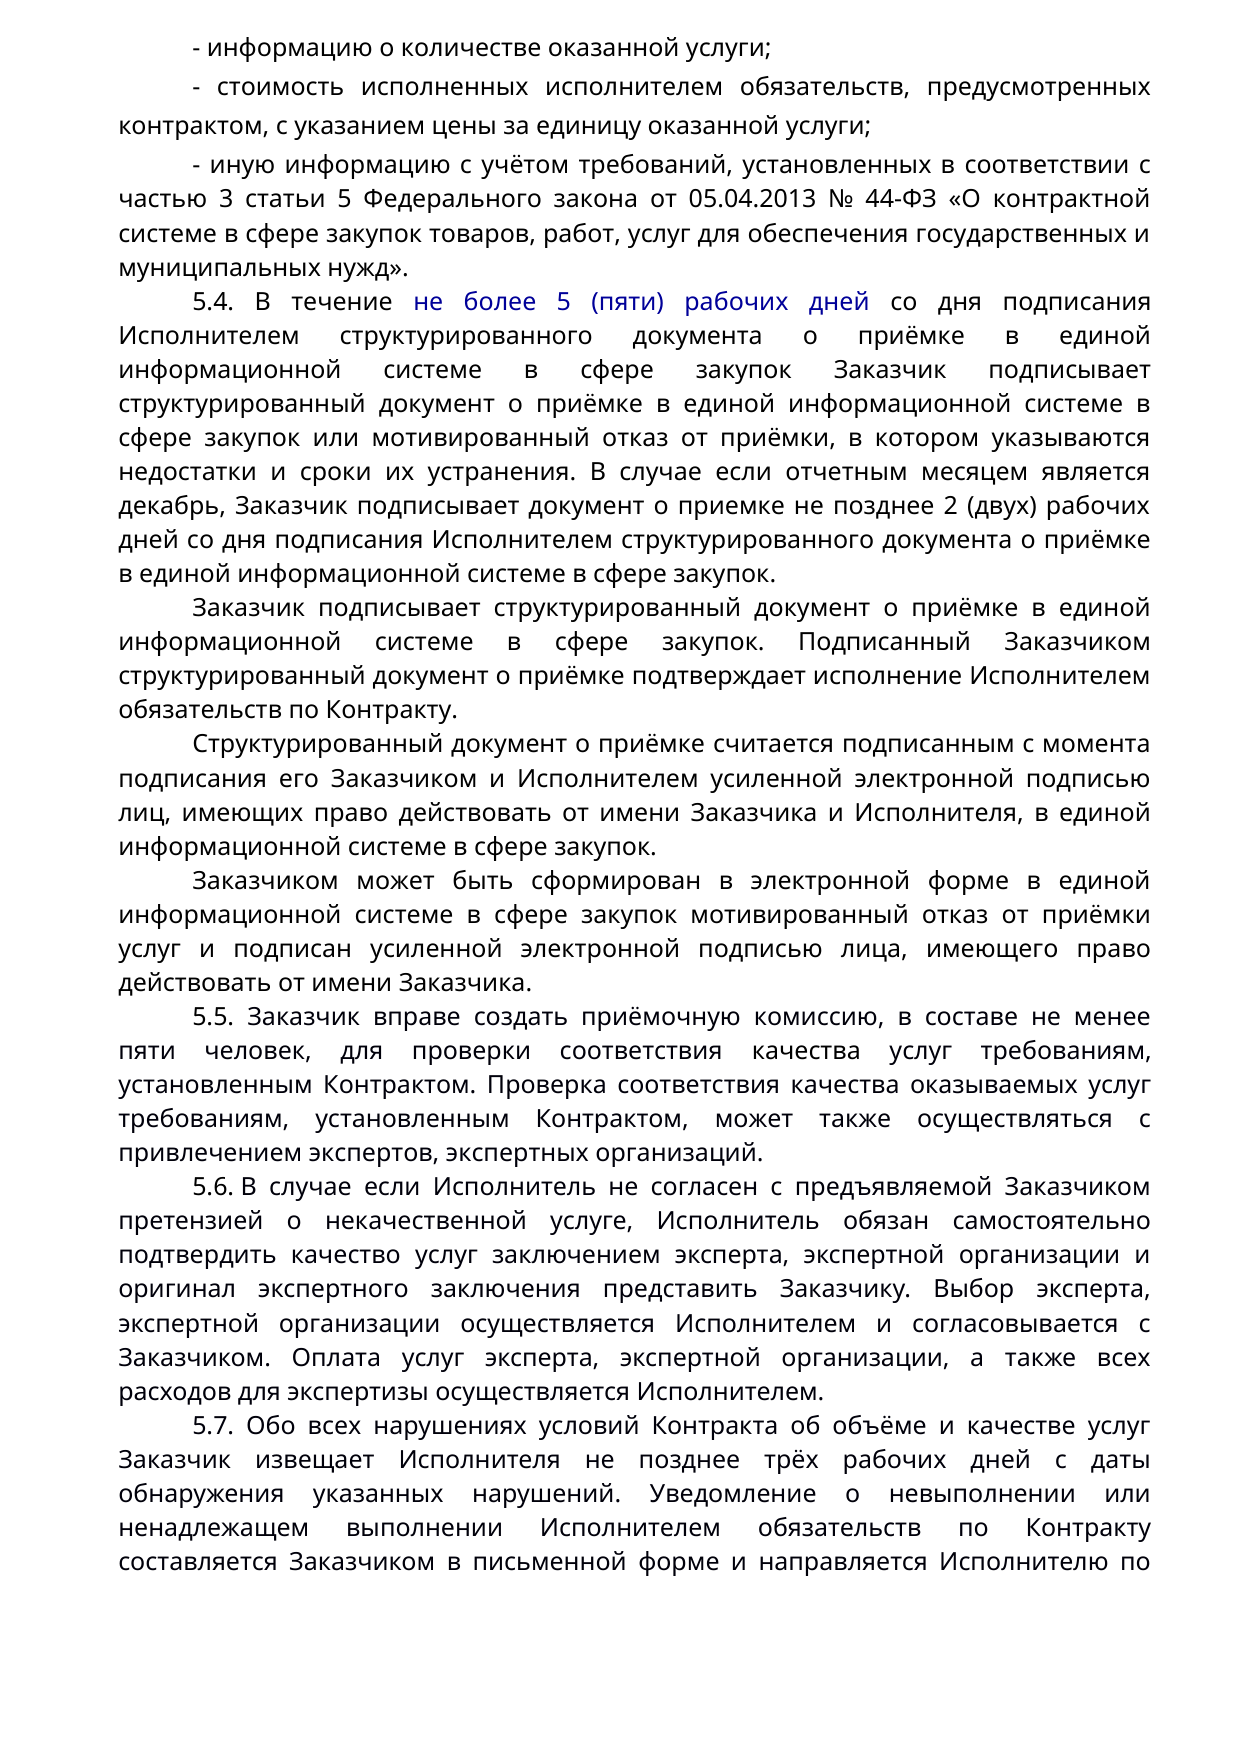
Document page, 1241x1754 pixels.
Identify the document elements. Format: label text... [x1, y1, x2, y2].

text - стоимость исполненных исполнителем обязательств, предусмотренных контрактом, с указанием цены за единицу оказанной услуги; [118, 69, 1152, 142]
text - информацию о количестве оказанной услуги; [118, 29, 1152, 64]
text Заказчик подписывает структурированный документ о приёмке в единой информационной системе в сфере закупок. Подписанный Заказчиком структурированный документ о приёмке подтверждает исполнение Исполнителем обязательств по Контракту. [118, 590, 1152, 726]
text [118, 1407, 1152, 1578]
text 5.4. В течение не более 5 (пяти) рабочих дней со дня подписания Исполнителем структурированного документа о приёмке в единой информационной системе в сфере закупок Заказчик подписывает структурированный документ о приёмке в единой информационной системе в сфере закупок или мотивированный отказ от приёмки, в котором указываются недостатки и сроки их устранения. В случае если отчетным месяцем является декабрь, Заказчик подписывает документ о приемке не позднее 2 (двух) рабочих дней со дня подписания Исполнителем структурированного документа о приёмке в единой информационной системе в сфере закупок. [118, 283, 1152, 590]
text Заказчиком может быть сформирован в электронной форме в единой информационной системе в сфере закупок мотивированный отказ от приёмки услуг и подписан усиленной электронной подписью лица, имеющего право действовать от имени Заказчика. [118, 862, 1152, 999]
text 5.6. В случае если Исполнитель не согласен с предъявляемой Заказчиком претензией о некачественной услуге, Исполнитель обязан самостоятельно подтвердить качество услуг заключением эксперта, экспертной организации и оригинал экспертного заключения представить Заказчику. Выбор эксперта, экспертной организации осуществляется Исполнителем и согласовывается с Заказчиком. Оплата услуг эксперта, экспертной организации, а также всех расходов для экспертизы осуществляется Исполнителем. [118, 1169, 1152, 1407]
text 5.5. Заказчик вправе создать приёмочную комиссию, в составе не менее пяти человек, для проверки соответствия качества услуг требованиям, установленным Контрактом. Проверка соответствия качества оказываемых услуг требованиям, установленным Контрактом, может также осуществляться с привлечением экспертов, экспертных организаций. [118, 999, 1152, 1169]
text - иную информацию с учётом требований, установленных в соответствии с частью 3 статьи 5 Федерального закона от 05.04.2013 № 44-ФЗ «О контрактной системе в сфере закупок товаров, работ, услуг для обеспечения государственных и муниципальных нужд». [118, 147, 1152, 283]
text Структурированный документ о приёмке считается подписанным с момента подписания его Заказчиком и Исполнителем усиленной электронной подписью лиц, имеющих право действовать от имени Заказчика и Исполнителя, в единой информационной системе в сфере закупок. [118, 726, 1152, 862]
